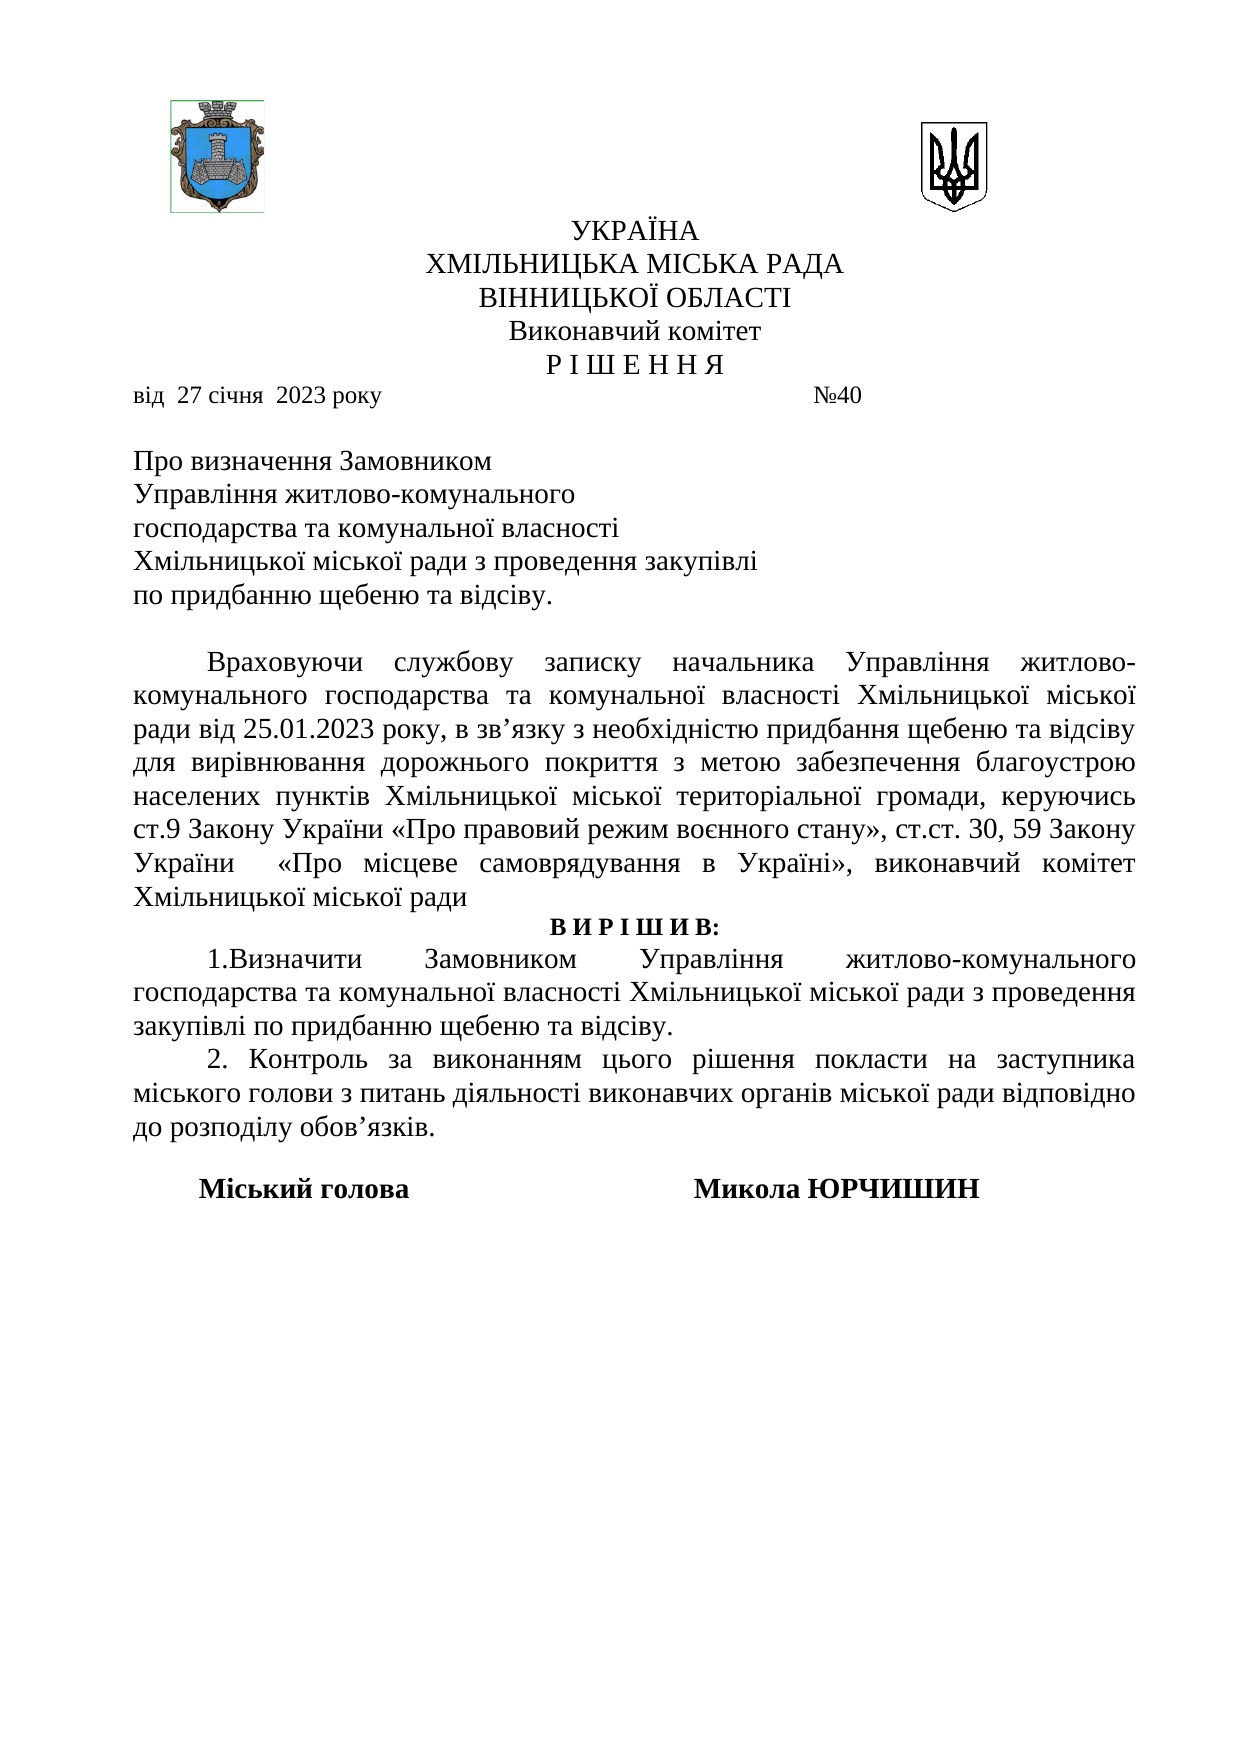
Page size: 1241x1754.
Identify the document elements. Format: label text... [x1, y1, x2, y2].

text від 27 січня 2023 року №40 [133, 380, 1137, 409]
text УКРАЇНА [133, 213, 1137, 246]
text ХМІЛЬНИЦЬКА МІСЬКА РАДА [133, 246, 1137, 280]
text Виконавчий комітет [133, 313, 1137, 347]
picture [170, 100, 265, 213]
text Міський голова Микола ЮРЧИШИН [133, 1171, 1137, 1204]
text 1.Визначити Замовником Управління житлово-комунального господарства та комунальної власності Хмільницької міської ради з проведення закупівлі по придбанню щебеню та відсіву. [133, 941, 1137, 1042]
text Р І Ш Е Н Н Я [133, 347, 1137, 380]
text ВІННИЦЬКОЇ ОБЛАСТІ [133, 280, 1137, 313]
text Про визначення Замовником [133, 443, 1137, 476]
text Хмільницької міської ради з проведення закупівлі [133, 543, 1137, 577]
text господарства та комунальної власності [133, 510, 1137, 543]
text по придбанню щебеню та відсіву. [133, 577, 1137, 610]
text В И Р І Ш И В: [133, 912, 1137, 941]
picture [920, 122, 988, 213]
text 2. Контроль за виконанням цього рішення покласти на заступника міського голови з питань діяльності виконавчих органів міської ради відповідно до розподілу обов’язків. [133, 1042, 1137, 1142]
text Управління житлово-комунального [133, 476, 1137, 510]
text Враховуючи службову записку начальника Управління житлово-комунального господарства та комунальної власності Хмільницької міської ради від 25.01.2023 року, в зв’язку з необхідністю придбання щебеню та відсіву для вирівнювання дорожнього покриття з метою забезпечення благоустрою населених пунктів Хмільницької міської територіальної громади, керуючись ст.9 Закону України «Про правовий режим воєнного стану», ст.ст. 30, 59 Закону України «Про місцеве самоврядування в Україні», виконавчий комітет Хмільницької міської ради [133, 644, 1137, 912]
